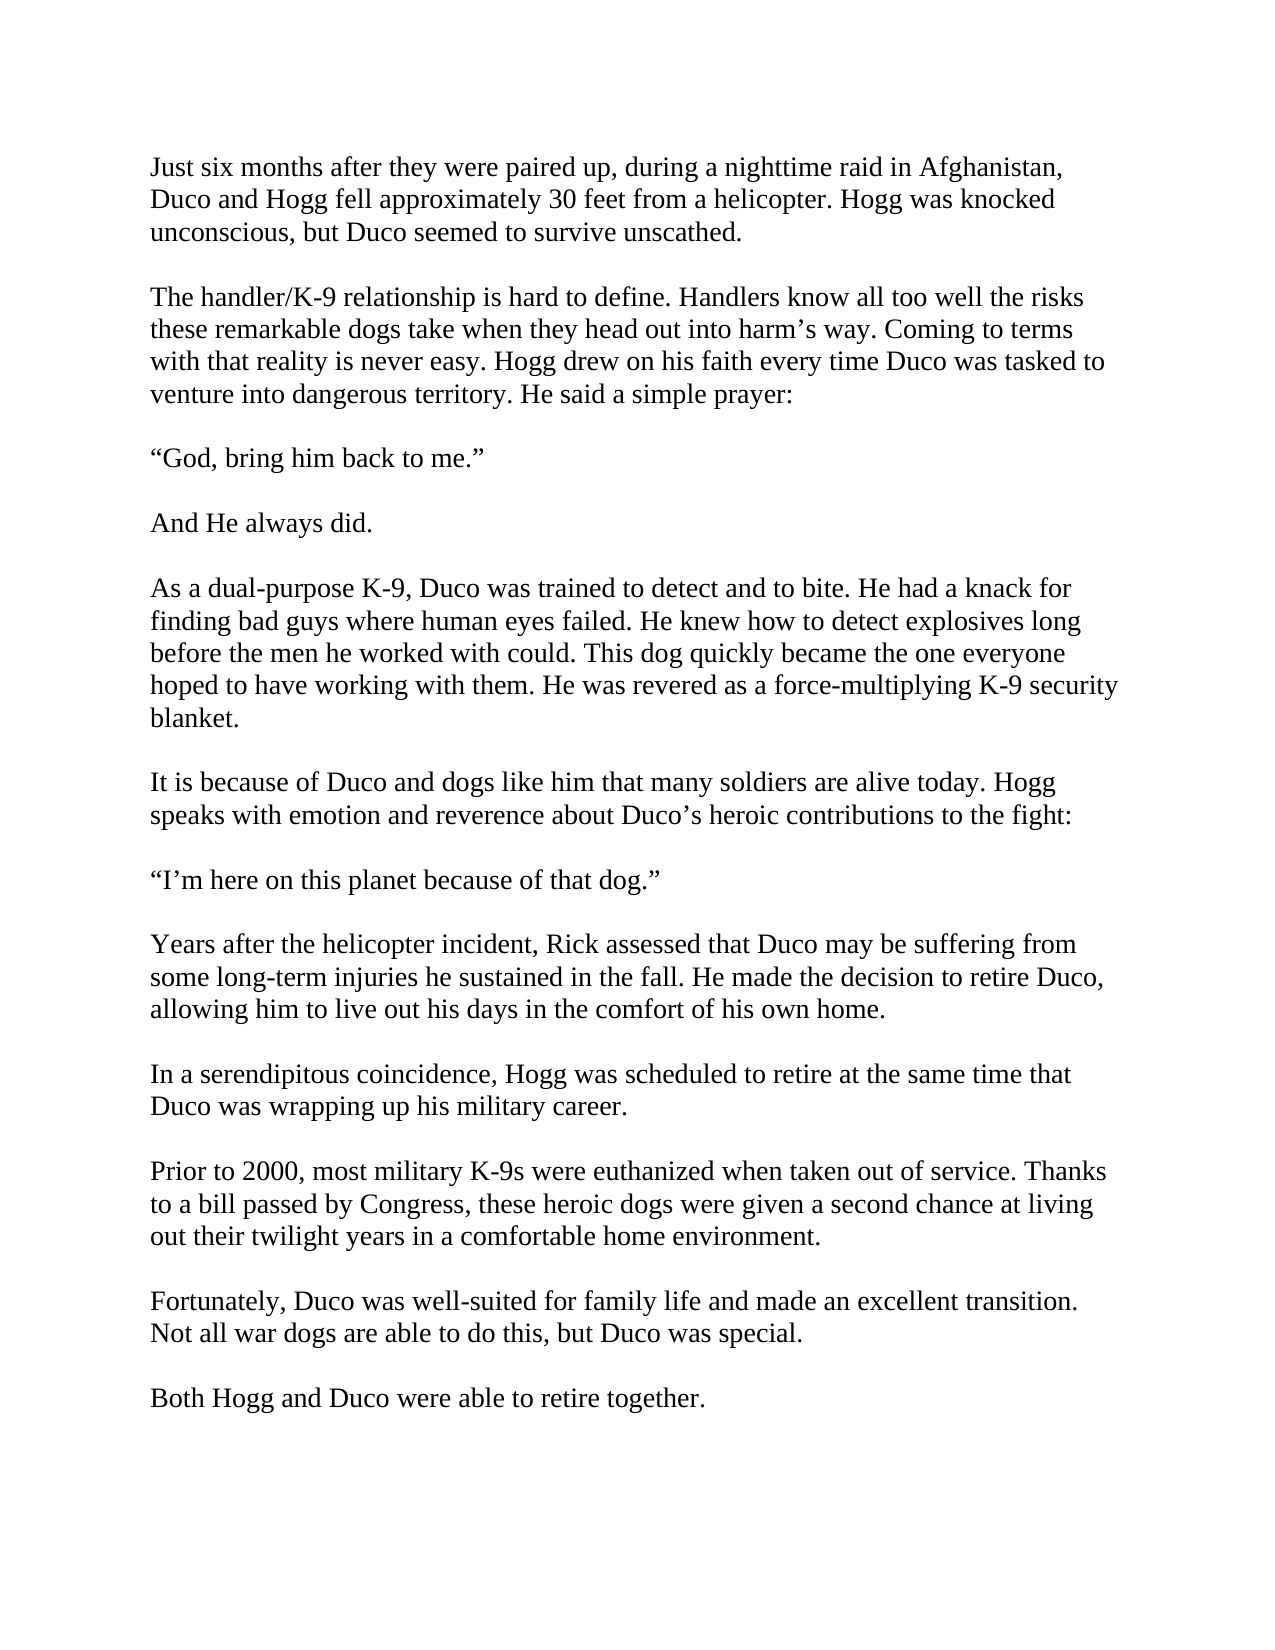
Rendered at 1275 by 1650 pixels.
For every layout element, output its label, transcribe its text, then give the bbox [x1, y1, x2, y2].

text Fortunately, Duco was well-suited for family life and made an excellent transition. Not all war dogs are able to do this, but Duco was special. [150, 1284, 1125, 1349]
text As a dual-purpose K-9, Duco was trained to detect and to bite. He had a knack for finding bad guys where human eyes failed. He knew how to detect explosives long before the men he worked with could. This dog quickly became the one everyone hoped to have working with them. He was revered as a force-multiplying K-9 security blanket. [150, 571, 1125, 733]
text “God, bring him back to me.” [150, 442, 1125, 474]
text Prior to 2000, most military K-9s were euthanized when taken out of service. Thanks to a bill passed by Congress, these heroic dogs were given a second chance at living out their twilight years in a comfortable home environment. [150, 1154, 1125, 1251]
text Years after the helicopter incident, Rick assessed that Duco may be suffering from some long-term injuries he sustained in the fall. He made the decision to retire Duco, allowing him to live out his days in the comfort of his own home. [150, 927, 1125, 1025]
text The handler/K-9 relationship is hard to define. Handlers know all too well the risks these remarkable dogs take when they head out into harm’s way. Coming to terms with that reality is never easy. Hogg drew on his faith every time Duco was tasked to venture into dangerous territory. He said a simple prayer: [150, 279, 1125, 409]
text “I’m here on this planet because of that dog.” [150, 863, 1125, 895]
text In a serendipitous coincidence, Hogg was scheduled to retire at the same time that Duco was wrapping up his military career. [150, 1057, 1125, 1122]
text Both Hogg and Duco were able to retire together. [150, 1381, 1125, 1413]
text It is because of Duco and dogs like him that many soldiers are alive today. Hogg speaks with emotion and reverence about Duco’s heroic contributions to the fight: [150, 766, 1125, 830]
text Just six months after they were paired up, during a nighttime raid in Afghanistan, Duco and Hogg fell approximately 30 feet from a helicopter. Hogg was knocked unconscious, but Duco seemed to survive unscathed. [150, 150, 1125, 247]
text And He always did. [150, 506, 1125, 539]
